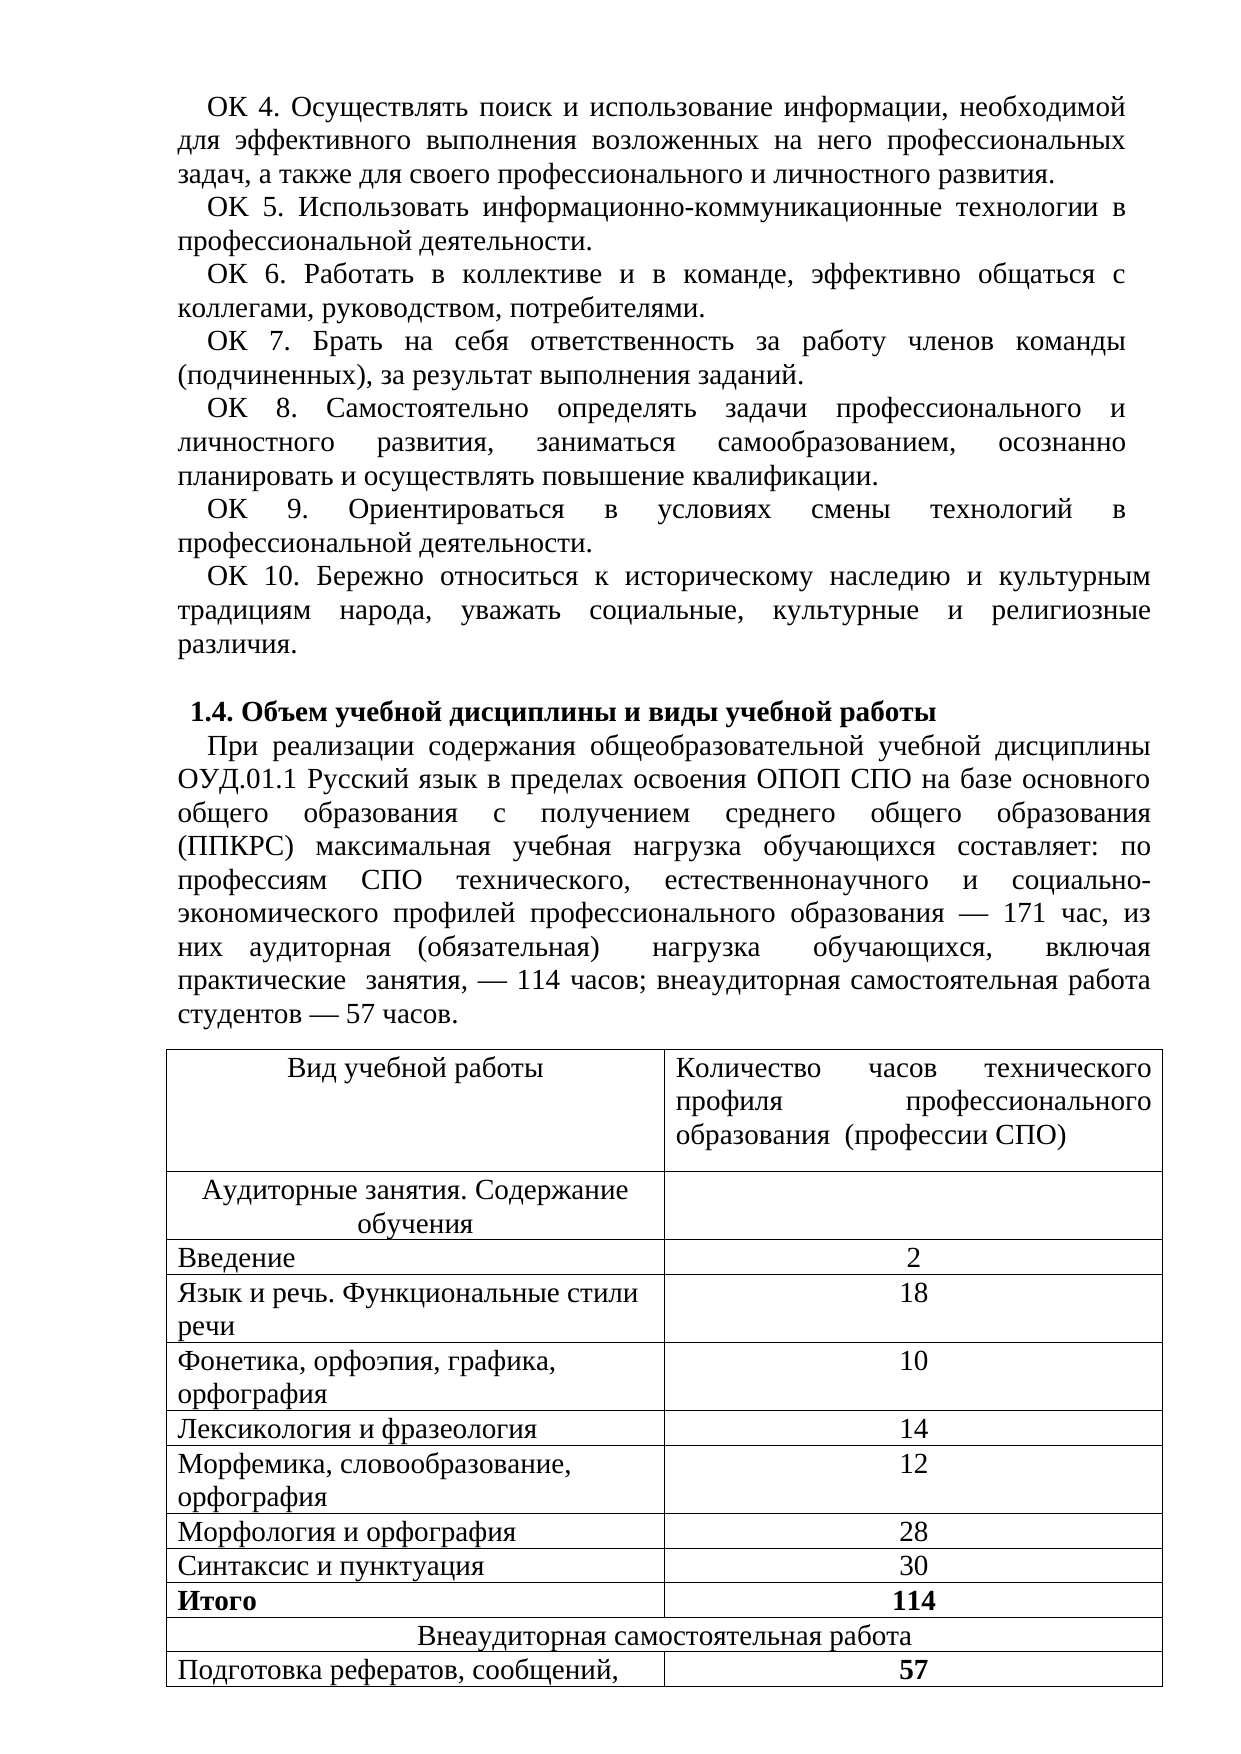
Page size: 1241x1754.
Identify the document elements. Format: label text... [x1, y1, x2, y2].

table_cell 10 [665, 1343, 1162, 1410]
text ОК 8. Самостоятельно определять задачи профессионального и личностного развития, заниматься самообразованием, осознанно планировать и осуществлять повышение квалификации. [177, 391, 1127, 491]
table_cell 12 [665, 1446, 1162, 1513]
table_cell 14 [665, 1411, 1162, 1445]
text ОК 6. Работать в коллективе и в команде, эффективно общаться с коллегами, руководством, потребителями. [177, 256, 1127, 323]
table_cell Язык и речь. Функциональные стили речи [167, 1275, 664, 1342]
table_cell 114 [665, 1583, 1162, 1617]
text При реализации содержания общеобразовательной учебной дисциплины ОУД.01.1 Русский язык в пределах освоения ОПОП СПО на базе основного общего образования с получением среднего общего образования (ППКРС) максимальная учебная нагрузка обучающихся составляет: по профессиям СПО технического, естественнонаучного и социально-экономического профилей профессионального образования — 171 час, из них аудиторная (обязательная) нагрузка обучающихся, включая практические занятия, — 114 часов; внеаудиторная самостоятельная работа студентов — 57 часов. [177, 728, 1152, 1029]
table_cell 57 [665, 1652, 1162, 1686]
table_cell Синтаксис и пунктуация [167, 1549, 664, 1582]
table_cell 18 [665, 1275, 1162, 1342]
text 1.4. Объем учебной дисциплины и виды учебной работы [190, 694, 1152, 728]
table_cell Аудиторные занятия. Содержание обучения [167, 1172, 664, 1239]
table_header Количество часов технического профиля профессионального образования (профессии СПО) [665, 1050, 1162, 1171]
table_cell 2 [665, 1240, 1162, 1274]
table_cell 30 [665, 1549, 1162, 1582]
text OK 5. Использовать информационно-коммуникационные технологии в профессиональной деятельности. [177, 189, 1127, 256]
table_cell Фонетика, орфоэпия, графика, орфография [167, 1343, 664, 1410]
text ОК 7. Брать на себя ответственность за работу членов команды (подчиненных), за результат выполнения заданий. [177, 323, 1127, 391]
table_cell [167, 1652, 664, 1686]
table_cell 28 [665, 1514, 1162, 1547]
text ОК 4. Осуществлять поиск и использование информации, необходимой для эффективного выполнения возложенных на него профессиональных задач, а также для своего профессионального и личностного развития. [177, 89, 1127, 189]
table_cell Морфология и орфография [167, 1514, 664, 1547]
text ОК 10. Бережно относиться к историческому наследию и культурным традициям народа, уважать социальные, культурные и религиозные различия. [177, 558, 1152, 660]
table_header Вид учебной работы [167, 1050, 664, 1171]
table_cell Введение [167, 1240, 664, 1274]
text ОК 9. Ориентироваться в условиях смены технологий в профессиональной деятельности. [177, 491, 1127, 558]
table_cell Морфемика, словообразование, орфография [167, 1446, 664, 1513]
table_cell Итого [167, 1583, 664, 1617]
table_cell Внеаудиторная самостоятельная работа [167, 1618, 1162, 1651]
table_cell [665, 1172, 1162, 1239]
table_cell Лексикология и фразеология [167, 1411, 664, 1445]
